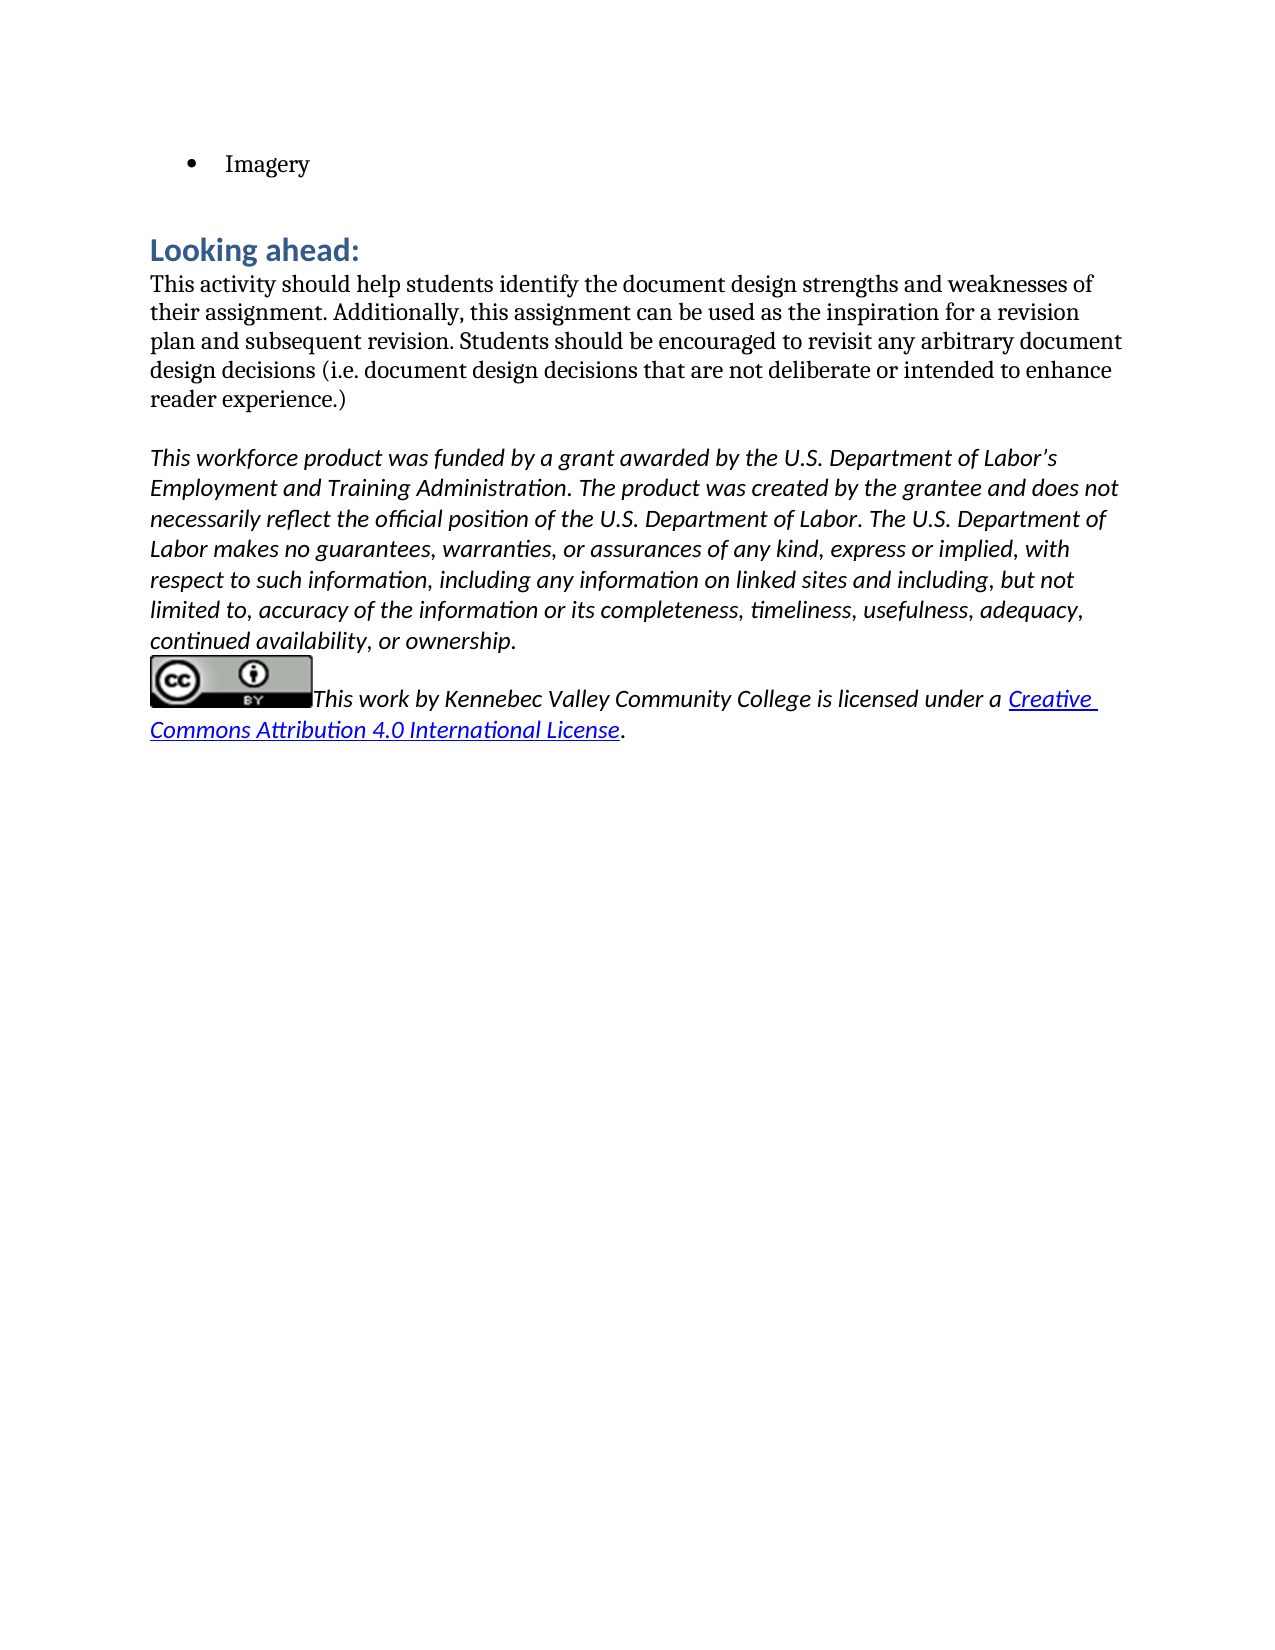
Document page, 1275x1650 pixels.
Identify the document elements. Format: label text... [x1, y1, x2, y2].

text This work by Kennebec Valley Community College is licensed under a Creative Commons Attribution 4.0 International License. [150, 656, 1125, 744]
text This workforce product was funded by a grant awarded by the U.S. Department of Labor’s Employment and Training Administration. The product was created by the grantee and does not necessarily reflect the official position of the U.S. Department of Labor. The U.S. Department of Labor makes no guarantees, warranties, or assurances of any kind, express or implied, with respect to such information, including any information on linked sites and including, but not limited to, accuracy of the information or its completeness, timeliness, usefulness, adequacy, continued availability, or ownership. [150, 442, 1125, 656]
text This activity should help students identify the document design strengths and weaknesses of their assignment. Additionally, this assignment can be used as the inspiration for a revision plan and subsequent revision. Students should be encouraged to revisit any arbitrary document design decisions (i.e. document design decisions that are not deliberate or intended to enhance reader experience.) [150, 269, 1125, 413]
subtitle Looking ahead: [150, 229, 1125, 269]
list Imagery [187, 150, 1125, 179]
picture [150, 655, 313, 708]
